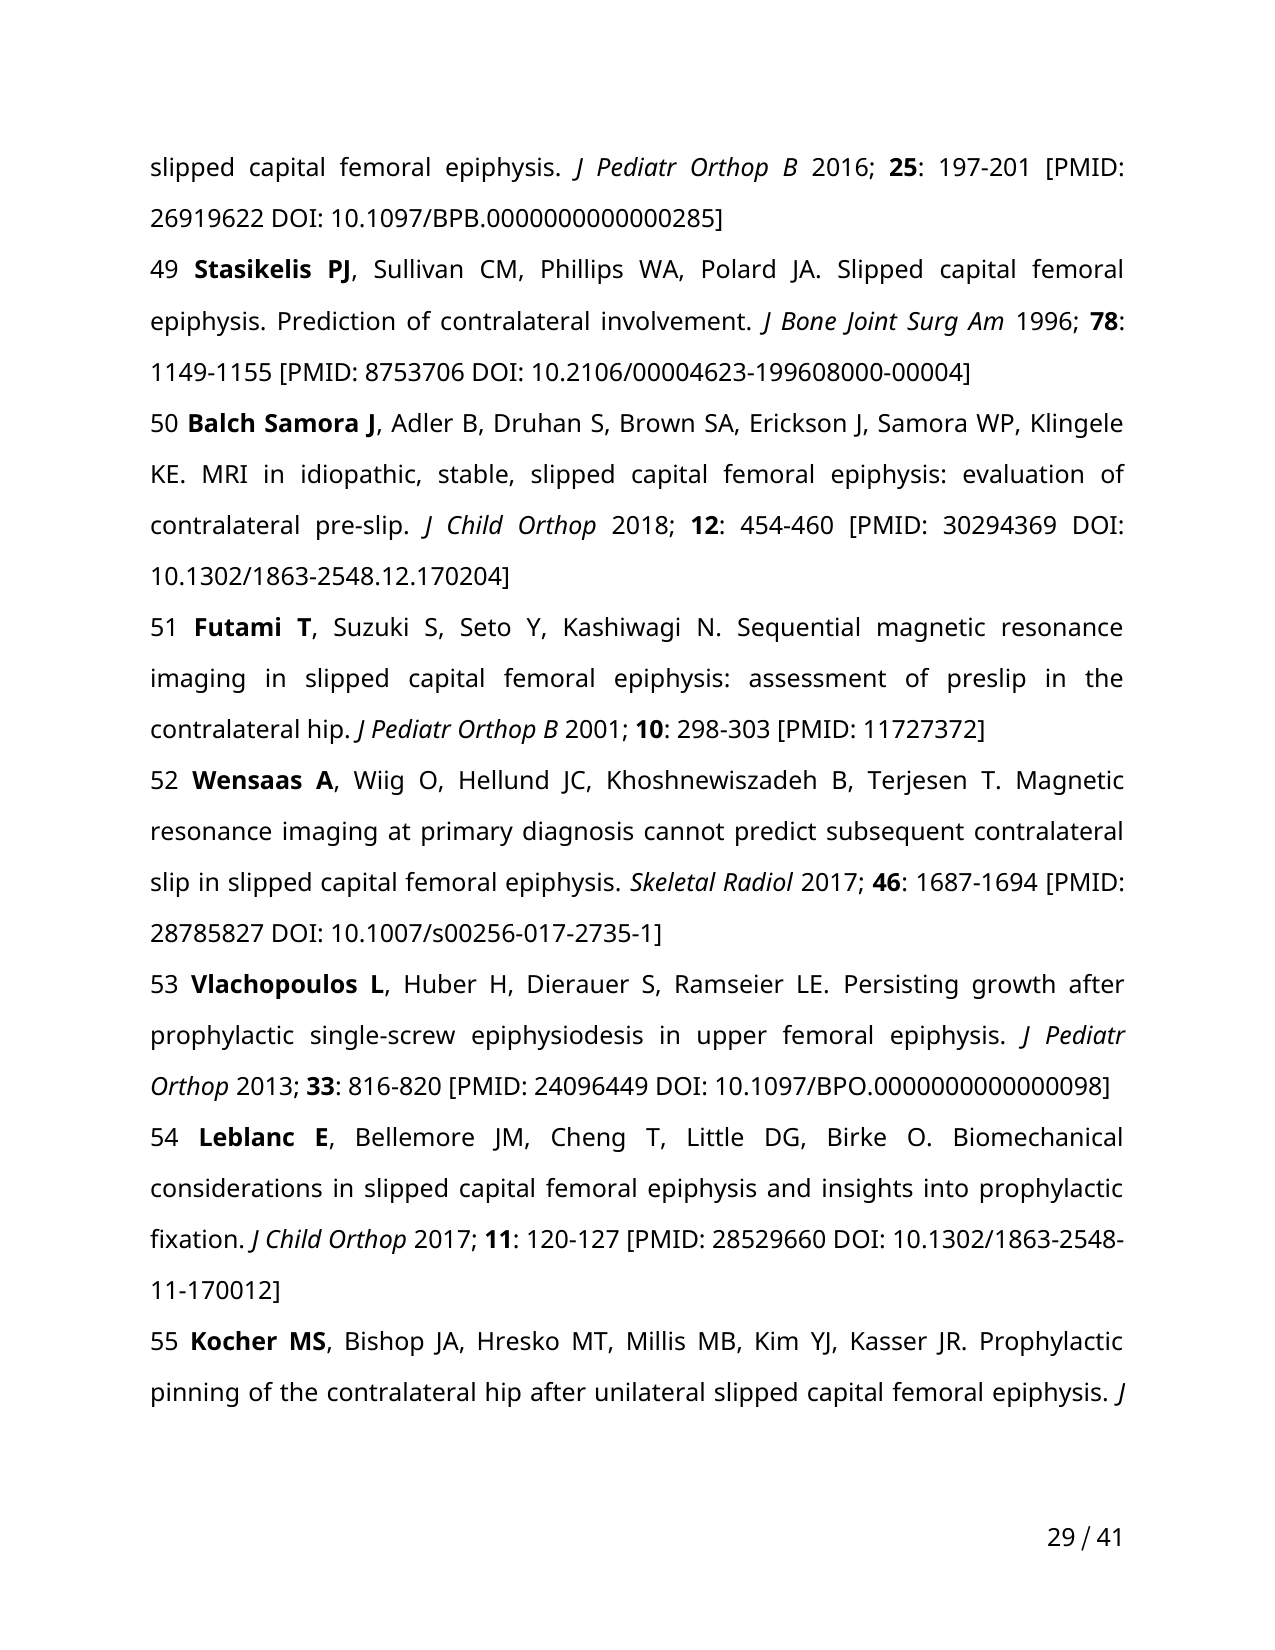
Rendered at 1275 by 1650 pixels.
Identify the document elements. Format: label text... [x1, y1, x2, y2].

text 51 Futami T, Suzuki S, Seto Y, Kashiwagi N. Sequential magnetic resonance imaging in slipped capital femoral epiphysis: assessment of preslip in the contralateral hip. J Pediatr Orthop B 2001; 10: 298-303 [PMID: 11727372] [150, 609, 1125, 746]
text 49 Stasikelis PJ, Sullivan CM, Phillips WA, Polard JA. Slipped capital femoral epiphysis. Prediction of contralateral involvement. J Bone Joint Surg Am 1996; 78: 1149-1155 [PMID: 8753706 DOI: 10.2106/00004623-199608000-00004] [150, 252, 1125, 388]
text 50 Balch Samora J, Adler B, Druhan S, Brown SA, Erickson J, Samora WP, Klingele KE. MRI in idiopathic, stable, slipped capital femoral epiphysis: evaluation of contralateral pre-slip. J Child Orthop 2018; 12: 454-460 [PMID: 30294369 DOI: 10.1302/1863-2548.12.170204] [150, 405, 1125, 592]
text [150, 150, 1125, 235]
text 52 Wensaas A, Wiig O, Hellund JC, Khoshnewiszadeh B, Terjesen T. Magnetic resonance imaging at primary diagnosis cannot predict subsequent contralateral slip in slipped capital femoral epiphysis. Skeletal Radiol 2017; 46: 1687-1694 [PMID: 28785827 DOI: 10.1007/s00256-017-2735-1] [150, 762, 1125, 950]
text 53 Vlachopoulos L, Huber H, Dierauer S, Ramseier LE. Persisting growth after prophylactic single-screw epiphysiodesis in upper femoral epiphysis. J Pediatr Orthop 2013; 33: 816-820 [PMID: 24096449 DOI: 10.1097/BPO.0000000000000098] [150, 967, 1125, 1103]
text 54 Leblanc E, Bellemore JM, Cheng T, Little DG, Birke O. Biomechanical considerations in slipped capital femoral epiphysis and insights into prophylactic fixation. J Child Orthop 2017; 11: 120-127 [PMID: 28529660 DOI: 10.1302/1863-2548-11-170012] [150, 1120, 1125, 1307]
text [150, 1324, 1125, 1409]
